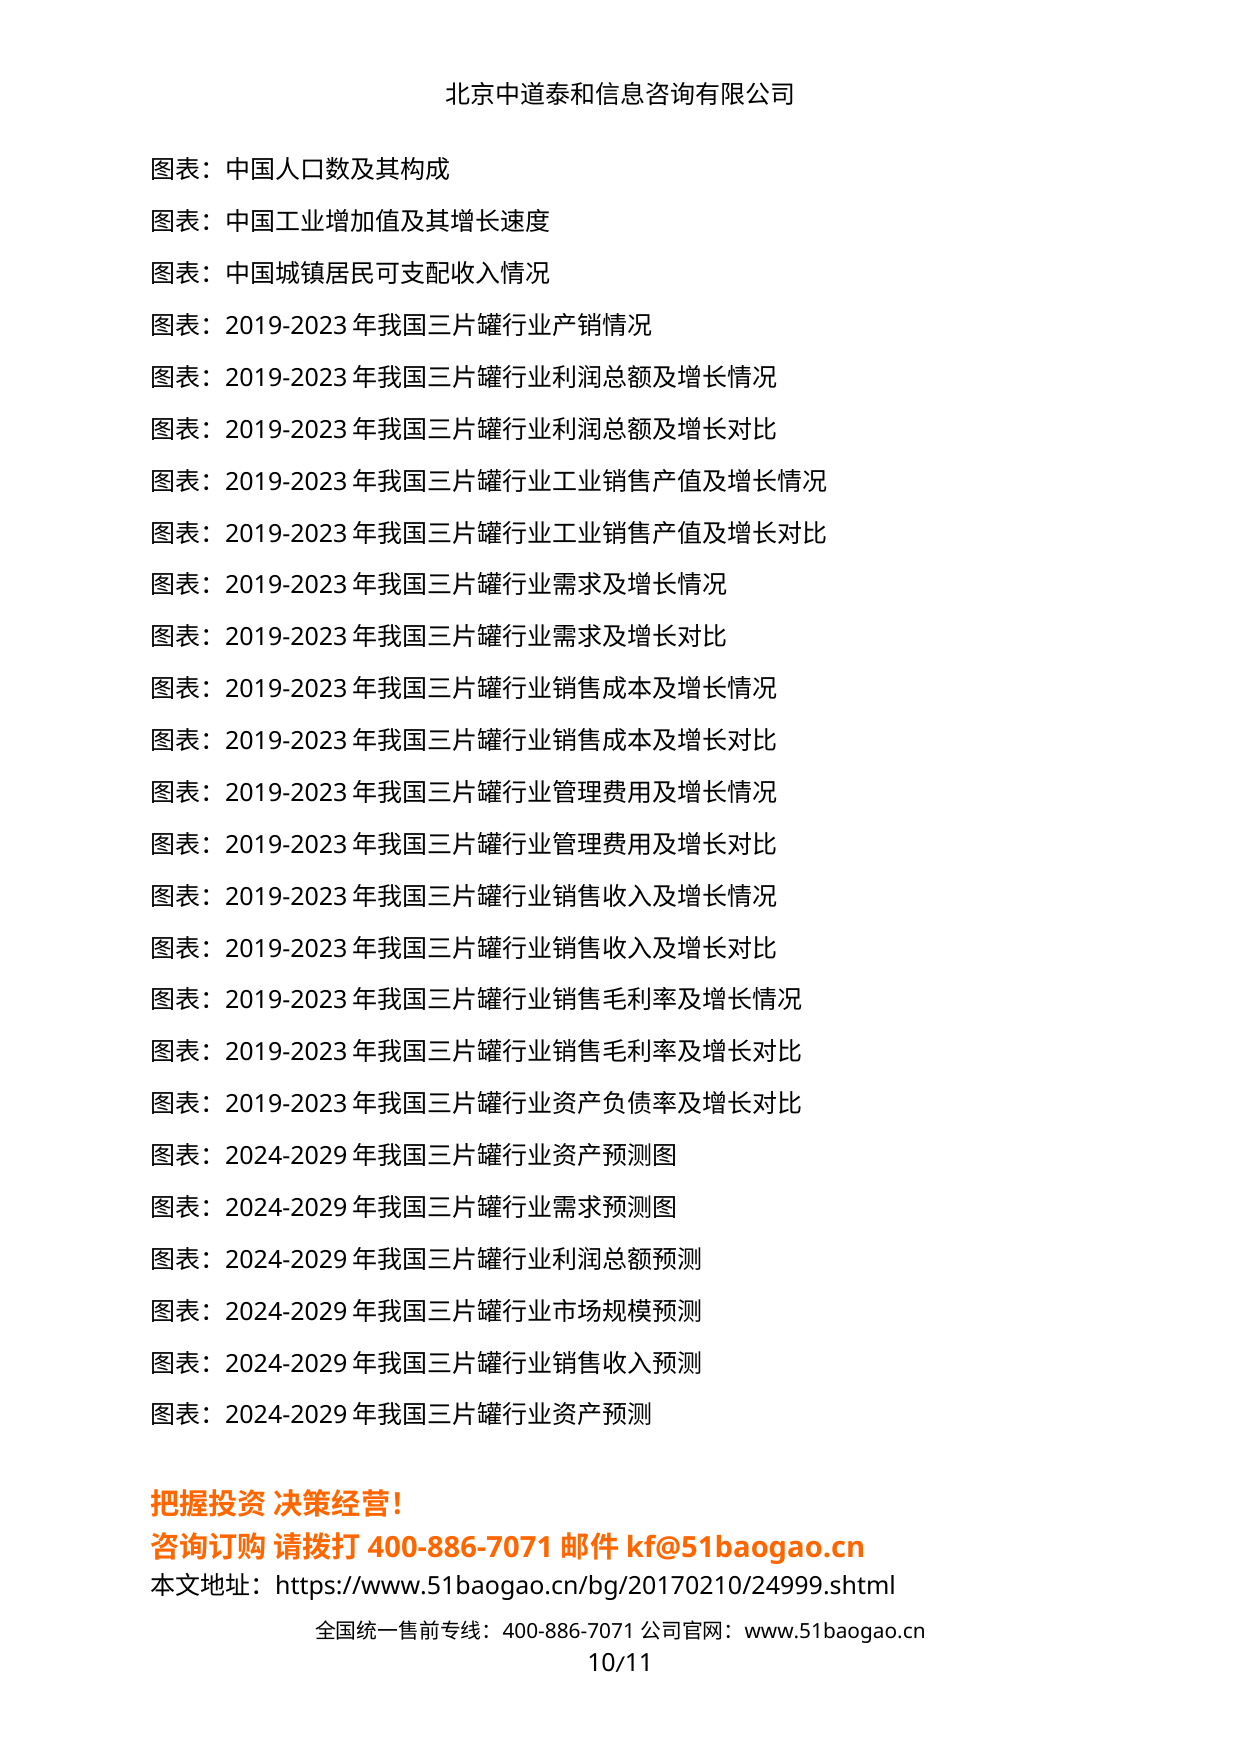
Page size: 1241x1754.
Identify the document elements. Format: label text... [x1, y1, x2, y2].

text 图表：2019-2023年我国三片罐行业产销情况 [150, 306, 1090, 342]
text 图表：2019-2023年我国三片罐行业需求及增长情况 [150, 565, 1090, 601]
text 图表：2019-2023年我国三片罐行业销售收入及增长情况 [150, 876, 1090, 912]
text 图表：2024-2029年我国三片罐行业销售收入预测 [150, 1343, 1090, 1379]
text 图表：2019-2023年我国三片罐行业资产负债率及增长对比 [150, 1084, 1090, 1120]
text 图表：2019-2023年我国三片罐行业利润总额及增长对比 [150, 409, 1090, 446]
text 图表：2019-2023年我国三片罐行业销售毛利率及增长情况 [150, 980, 1090, 1016]
text 图表：2019-2023年我国三片罐行业需求及增长对比 [150, 617, 1090, 653]
text 把握投资 决策经营！咨询订购 请拨打 400-886-7071 邮件 kf@51baogao.cn本文地址：https://www.51baogao.cn/bg/20170210/24999.shtml [150, 1447, 1090, 1602]
text 图表：中国城镇居民可支配收入情况 [150, 254, 1090, 290]
text 图表：2019-2023年我国三片罐行业管理费用及增长对比 [150, 824, 1090, 861]
text 图表：2024-2029年我国三片罐行业利润总额预测 [150, 1239, 1090, 1276]
text 图表：2019-2023年我国三片罐行业销售成本及增长对比 [150, 721, 1090, 757]
text 图表：2024-2029年我国三片罐行业资产预测 [150, 1395, 1090, 1431]
text 图表：2019-2023年我国三片罐行业销售毛利率及增长对比 [150, 1032, 1090, 1068]
text 图表：中国工业增加值及其增长速度 [150, 202, 1090, 238]
text 图表：中国人口数及其构成 [150, 150, 1090, 186]
text 图表：2024-2029年我国三片罐行业市场规模预测 [150, 1291, 1090, 1327]
text 图表：2019-2023年我国三片罐行业利润总额及增长情况 [150, 357, 1090, 394]
text 图表：2019-2023年我国三片罐行业销售收入及增长对比 [150, 928, 1090, 964]
text 图表：2019-2023年我国三片罐行业工业销售产值及增长情况 [150, 461, 1090, 497]
text 图表：2019-2023年我国三片罐行业工业销售产值及增长对比 [150, 513, 1090, 549]
text 图表：2024-2029年我国三片罐行业需求预测图 [150, 1187, 1090, 1224]
text 图表：2019-2023年我国三片罐行业销售成本及增长情况 [150, 669, 1090, 705]
text 图表：2024-2029年我国三片罐行业资产预测图 [150, 1136, 1090, 1172]
text 图表：2019-2023年我国三片罐行业管理费用及增长情况 [150, 772, 1090, 809]
